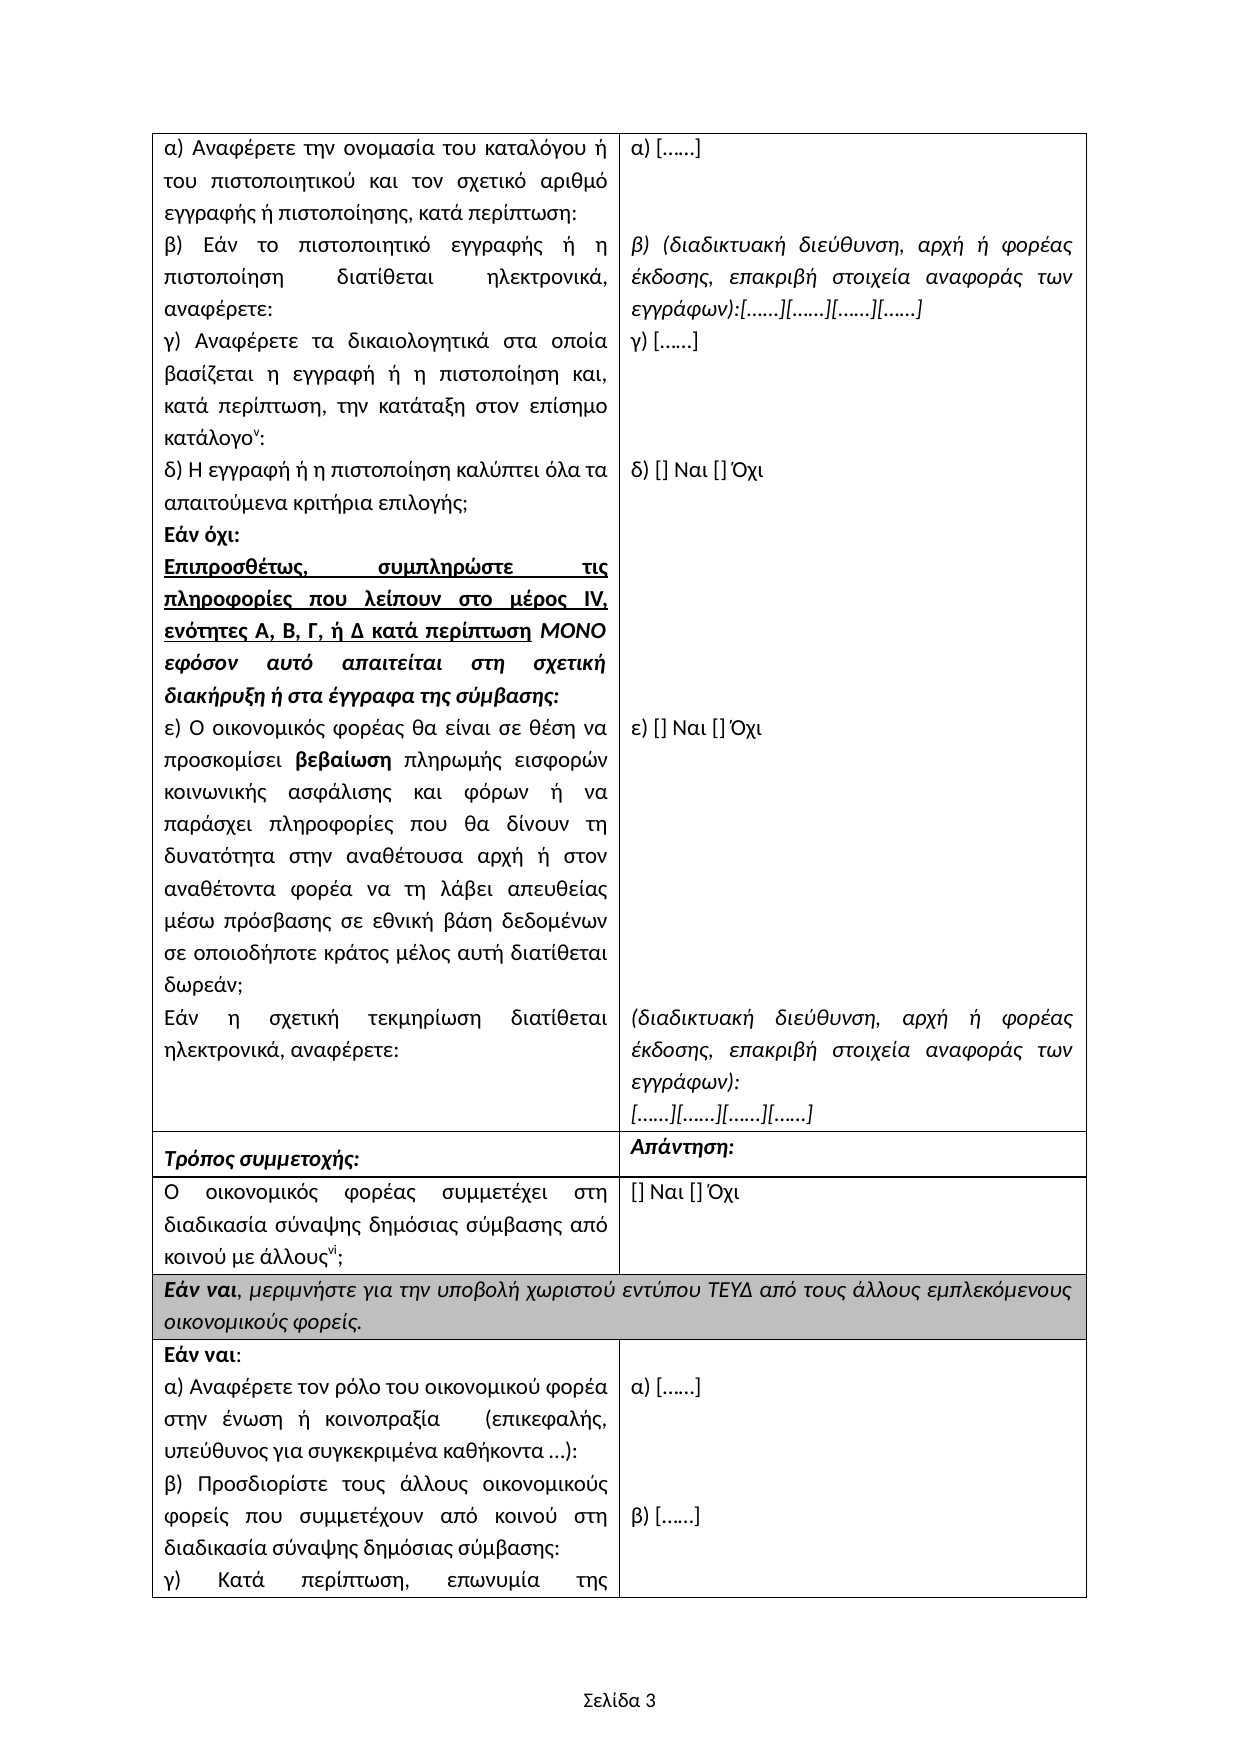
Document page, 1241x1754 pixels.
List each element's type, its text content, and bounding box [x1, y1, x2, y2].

table_cell [] Ναι [] Όχι [620, 1178, 1086, 1274]
table_cell Εάν ναι, μεριμνήστε για την υποβολή χωριστού εντύπου ΤΕΥΔ από τους άλλους εμπλεκόμενους οικονομικούς φορείς. [153, 1275, 1086, 1339]
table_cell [153, 134, 619, 1131]
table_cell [620, 134, 1086, 1131]
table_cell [620, 1340, 1086, 1597]
table_cell Απάντηση: [620, 1132, 1086, 1176]
table_cell Ο οικονομικός φορέας συμμετέχει στη διαδικασία σύναψης δημόσιας σύμβασης από κοινού με άλλους; [153, 1178, 619, 1274]
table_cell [153, 1340, 619, 1597]
table_cell Τρόπος συμμετοχής: [153, 1132, 619, 1176]
